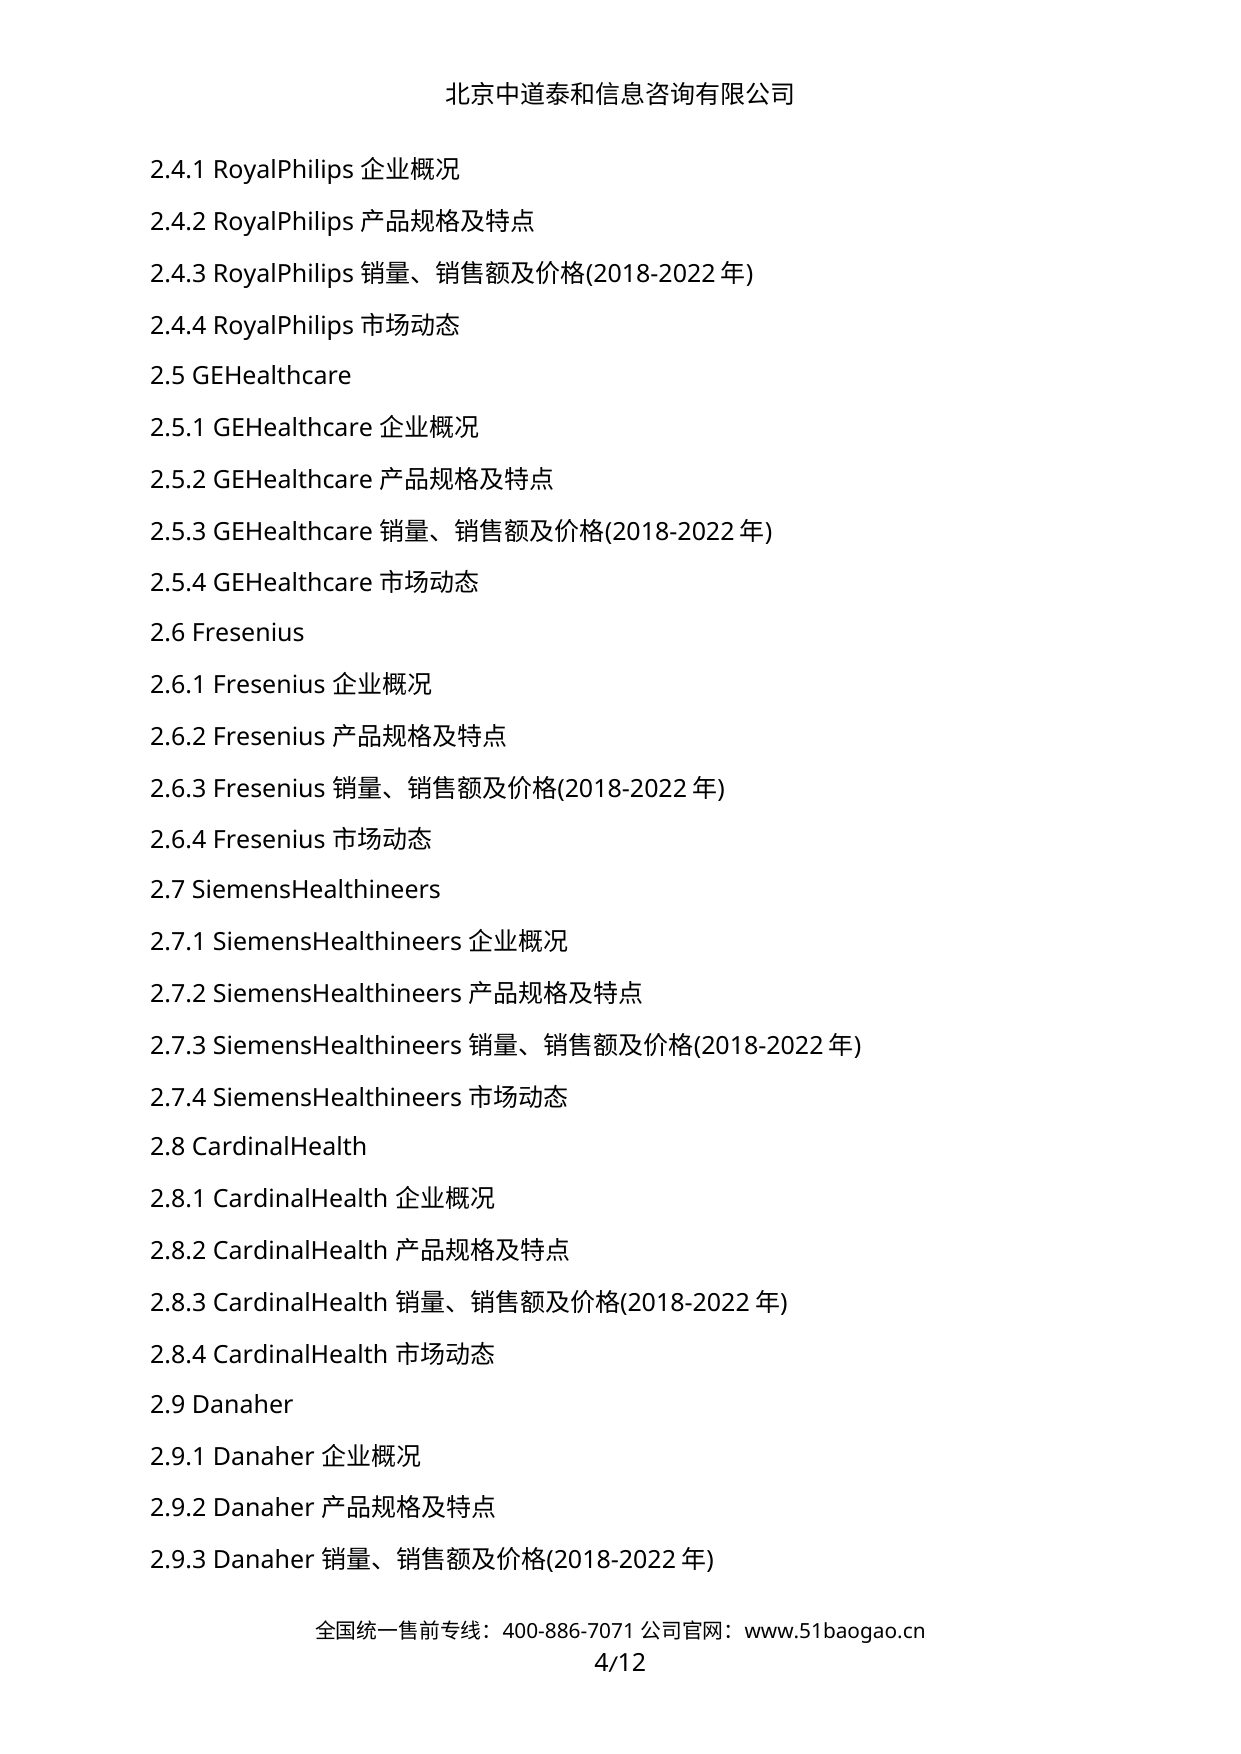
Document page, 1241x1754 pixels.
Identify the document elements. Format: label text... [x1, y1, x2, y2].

text 2.4.1 RoyalPhilips 企业概况 [150, 150, 1090, 186]
text 2.9 Danaher [150, 1386, 1090, 1420]
text 2.5 GEHealthcare [150, 357, 1090, 392]
text 2.7.2 SiemensHealthineers 产品规格及特点 [150, 973, 1090, 1010]
text 2.7.1 SiemensHealthineers 企业概况 [150, 922, 1090, 958]
text 2.9.3 Danaher 销量、销售额及价格(2018-2022年) [150, 1540, 1090, 1576]
text 2.6.1 Fresenius 企业概况 [150, 664, 1090, 701]
text 2.5.3 GEHealthcare 销量、销售额及价格(2018-2022年) [150, 511, 1090, 547]
text 2.8 CardinalHealth [150, 1129, 1090, 1163]
text 2.5.2 GEHealthcare 产品规格及特点 [150, 459, 1090, 495]
text 2.9.1 Danaher 企业概况 [150, 1436, 1090, 1472]
text 2.7.3 SiemensHealthineers 销量、销售额及价格(2018-2022年) [150, 1025, 1090, 1062]
text 2.8.1 CardinalHealth 企业概况 [150, 1179, 1090, 1215]
text 2.8.3 CardinalHealth 销量、销售额及价格(2018-2022年) [150, 1282, 1090, 1319]
text 2.6.3 Fresenius 销量、销售额及价格(2018-2022年) [150, 768, 1090, 804]
text 2.8.2 CardinalHealth 产品规格及特点 [150, 1231, 1090, 1267]
text 2.6.4 Fresenius 市场动态 [150, 820, 1090, 856]
text 2.7.4 SiemensHealthineers 市场动态 [150, 1077, 1090, 1113]
text 2.8.4 CardinalHealth 市场动态 [150, 1334, 1090, 1371]
text 2.5.4 GEHealthcare 市场动态 [150, 563, 1090, 599]
text 2.4.2 RoyalPhilips 产品规格及特点 [150, 202, 1090, 238]
text 2.4.3 RoyalPhilips 销量、销售额及价格(2018-2022年) [150, 254, 1090, 290]
text 2.6.2 Fresenius 产品规格及特点 [150, 716, 1090, 752]
text 2.6 Fresenius [150, 615, 1090, 649]
text 2.9.2 Danaher 产品规格及特点 [150, 1488, 1090, 1524]
text 2.7 SiemensHealthineers [150, 872, 1090, 906]
text 2.5.1 GEHealthcare 企业概况 [150, 407, 1090, 443]
text 2.4.4 RoyalPhilips 市场动态 [150, 306, 1090, 342]
